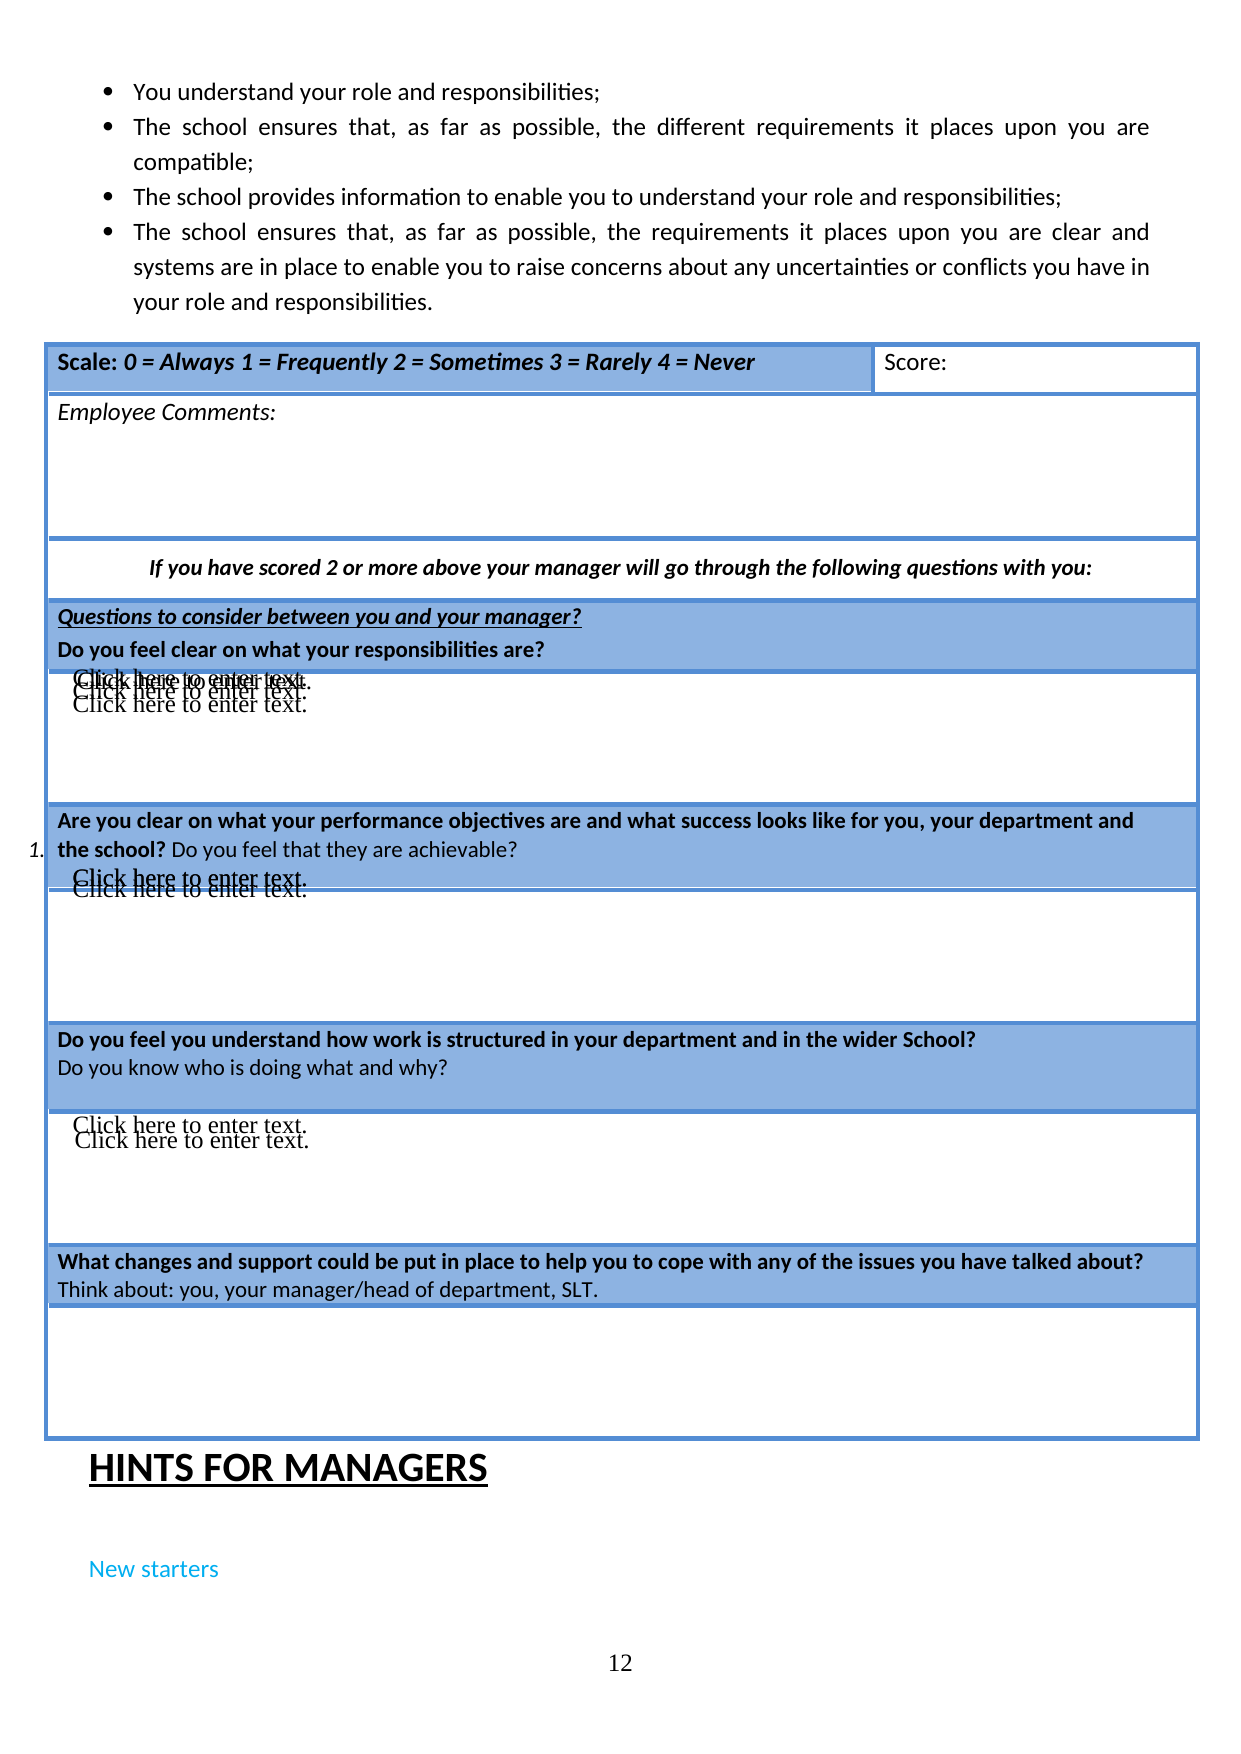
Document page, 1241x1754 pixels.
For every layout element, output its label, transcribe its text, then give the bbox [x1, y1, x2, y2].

text HINTS FOR MANAGERS [89, 1441, 1152, 1492]
list The school ensures that, as far as possible, the requirements it places upon you are clear and systems are in place to enable you to raise concerns about any uncertainties or conflicts you have in your role and responsibilities. [103, 216, 1152, 317]
table_cell Employee Comments: [48, 393, 1196, 536]
table_cell Do you feel you understand how work is structured in your department and in the wider School? Do you know who is doing what and why? [48, 1022, 1196, 1109]
table_cell [48, 1110, 1196, 1242]
table_cell [48, 670, 1196, 802]
text New starters [89, 1553, 1152, 1583]
table_header Scale: 0 = Always 1 = Frequently 2 = Sometimes 3 = Rarely 4 = Never [48, 347, 871, 391]
list The school ensures that, as far as possible, the different requirements it places upon you are compatible; [103, 111, 1152, 177]
table_cell If you have scored 2 or more above your manager will go through the following questions with you: [48, 537, 1196, 598]
table_cell Questions to consider between you and your manager? Do you feel clear on what your responsibilities are? [48, 599, 1196, 669]
table_cell [48, 1304, 1196, 1436]
table_cell [48, 889, 1196, 1021]
table_cell What changes and support could be put in place to help you to cope with any of the issues you have talked about? Think about: you, your manager/head of department, SLT. [48, 1244, 1196, 1303]
list The school provides information to enable you to understand your role and responsibilities; [103, 181, 1152, 212]
list You understand your role and responsibilities; [103, 76, 1152, 107]
table_header Score: [875, 347, 1196, 391]
table_cell Are you clear on what your performance objectives are and what success looks like for you, your department and the school? Do you feel that they are achievable? [48, 803, 1196, 887]
